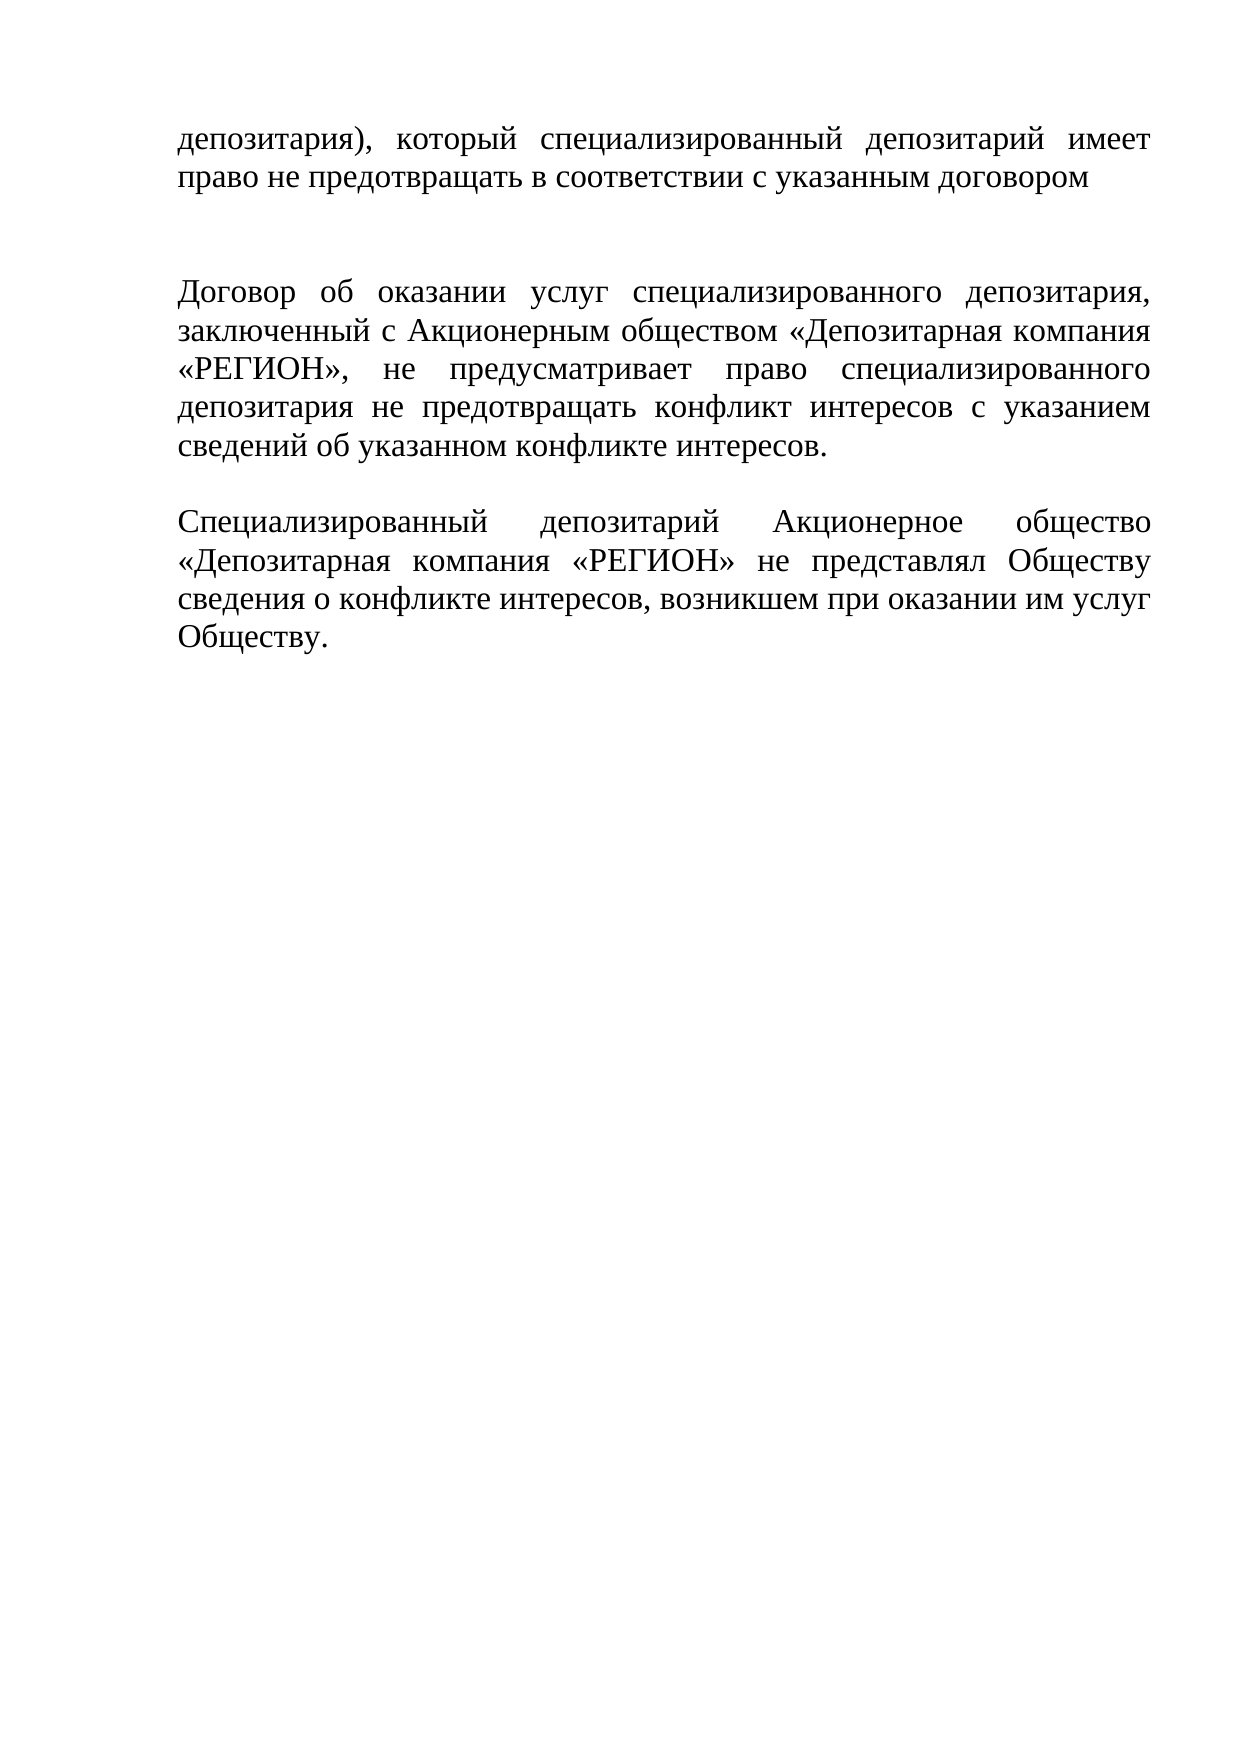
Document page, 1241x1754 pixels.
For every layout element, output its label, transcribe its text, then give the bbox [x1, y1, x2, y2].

text Специализированный депозитарий Акционерное общество «Депозитарная компания «РЕГИОН» не представлял Обществу сведения о конфликте интересов, возникшем при оказании им услуг Обществу. [177, 501, 1152, 655]
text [177, 118, 1152, 195]
text Договор об оказании услуг специализированного депозитария, заключенный с Акционерным обществом «Депозитарная компания «РЕГИОН», не предусматривает право специализированного депозитария не предотвращать конфликт интересов с указанием сведений об указанном конфликте интересов. [177, 271, 1152, 463]
